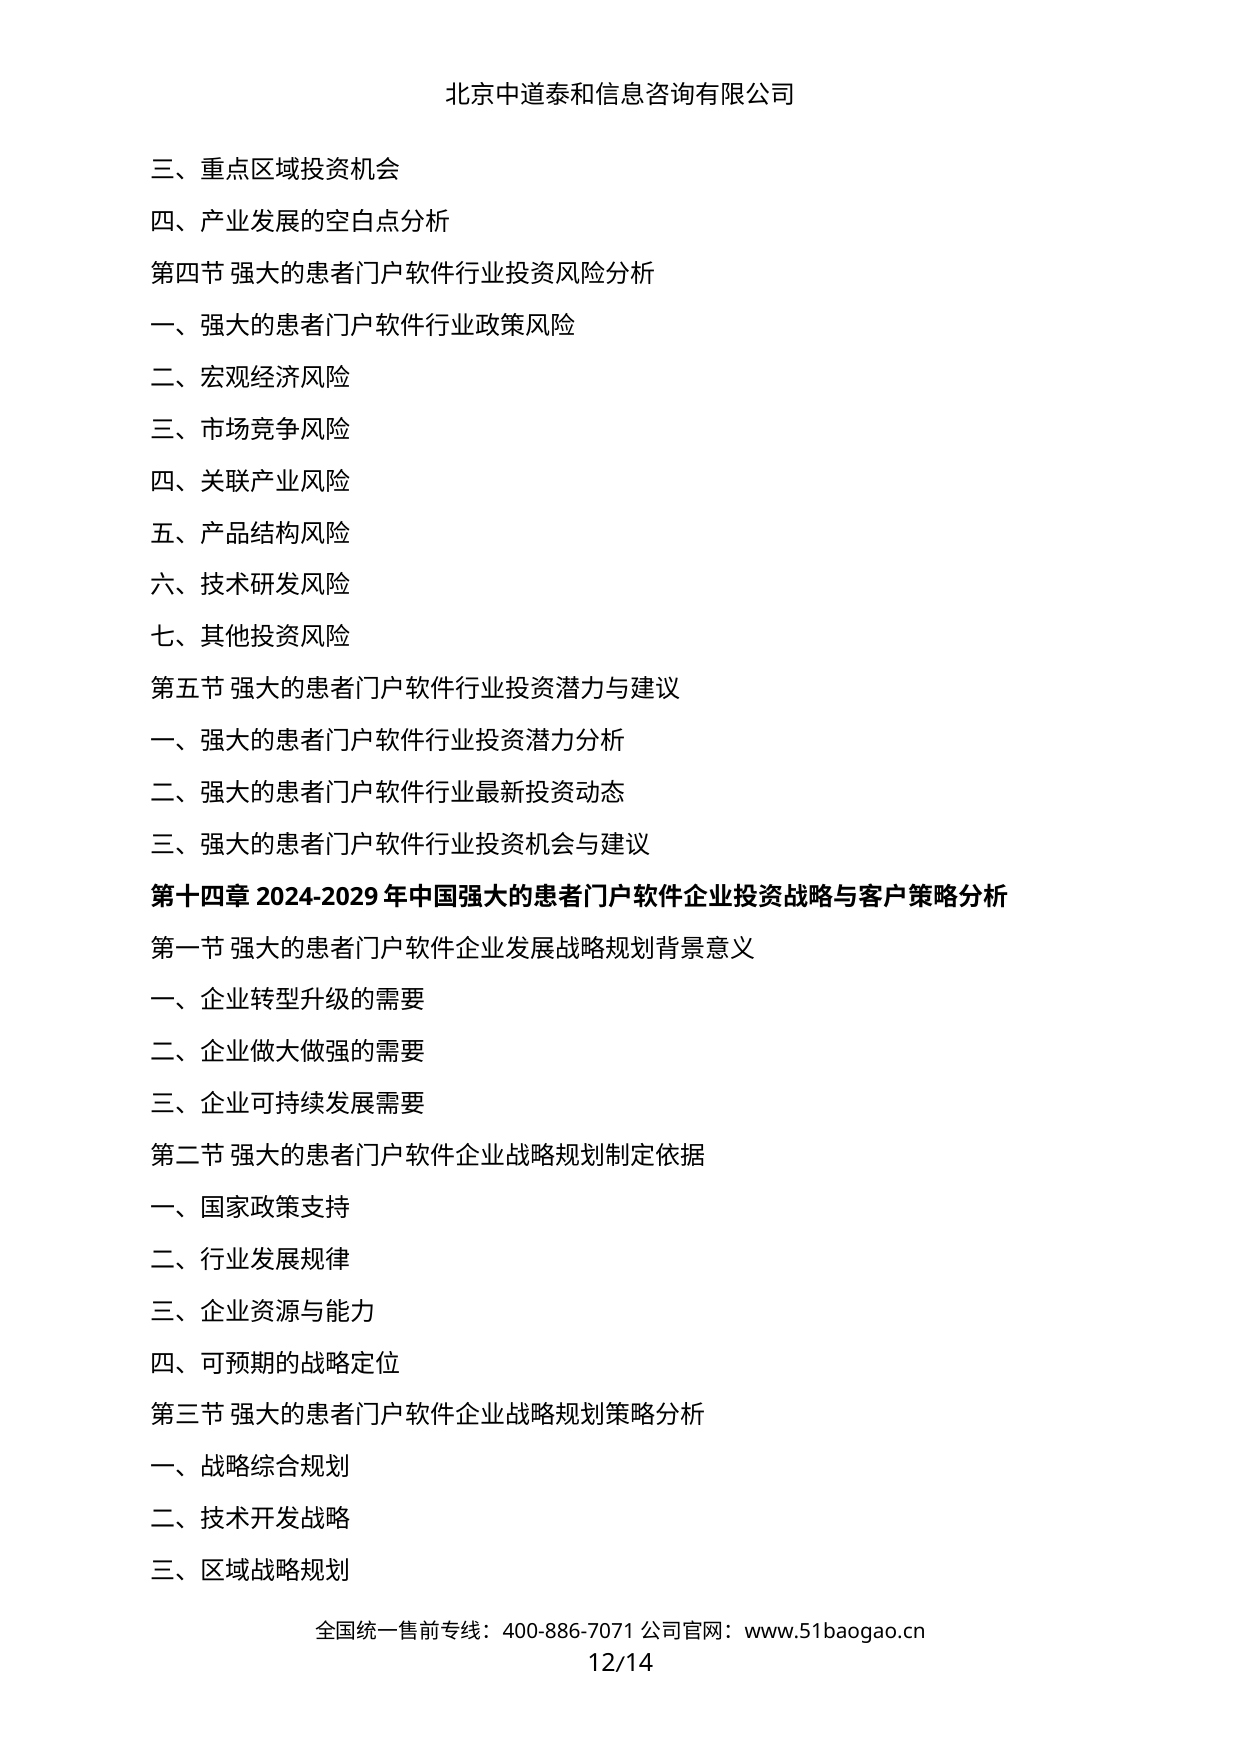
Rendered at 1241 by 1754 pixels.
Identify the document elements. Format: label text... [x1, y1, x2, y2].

text 二、宏观经济风险 [150, 357, 1090, 394]
text 一、战略综合规划 [150, 1447, 1090, 1483]
text 第三节 强大的患者门户软件企业战略规划策略分析 [150, 1395, 1090, 1431]
text 四、关联产业风险 [150, 461, 1090, 497]
text 一、强大的患者门户软件行业政策风险 [150, 306, 1090, 342]
text 七、其他投资风险 [150, 617, 1090, 653]
text 六、技术研发风险 [150, 565, 1090, 601]
text 一、企业转型升级的需要 [150, 980, 1090, 1016]
text 三、强大的患者门户软件行业投资机会与建议 [150, 824, 1090, 861]
text 第二节 强大的患者门户软件企业战略规划制定依据 [150, 1136, 1090, 1172]
text 三、企业可持续发展需要 [150, 1084, 1090, 1120]
text 五、产品结构风险 [150, 513, 1090, 549]
text 四、产业发展的空白点分析 [150, 202, 1090, 238]
text 一、国家政策支持 [150, 1187, 1090, 1224]
text 二、行业发展规律 [150, 1239, 1090, 1276]
text 第五节 强大的患者门户软件行业投资潜力与建议 [150, 669, 1090, 705]
text 三、企业资源与能力 [150, 1291, 1090, 1327]
text 二、企业做大做强的需要 [150, 1032, 1090, 1068]
text 第十四章 2024-2029年中国强大的患者门户软件企业投资战略与客户策略分析 [150, 876, 1090, 912]
text 第一节 强大的患者门户软件企业发展战略规划背景意义 [150, 928, 1090, 964]
text 三、重点区域投资机会 [150, 150, 1090, 186]
text 二、技术开发战略 [150, 1499, 1090, 1535]
text 四、可预期的战略定位 [150, 1343, 1090, 1379]
text 一、强大的患者门户软件行业投资潜力分析 [150, 721, 1090, 757]
text 三、市场竞争风险 [150, 409, 1090, 446]
text 二、强大的患者门户软件行业最新投资动态 [150, 772, 1090, 809]
text 三、区域战略规划 [150, 1551, 1090, 1587]
text 第四节 强大的患者门户软件行业投资风险分析 [150, 254, 1090, 290]
